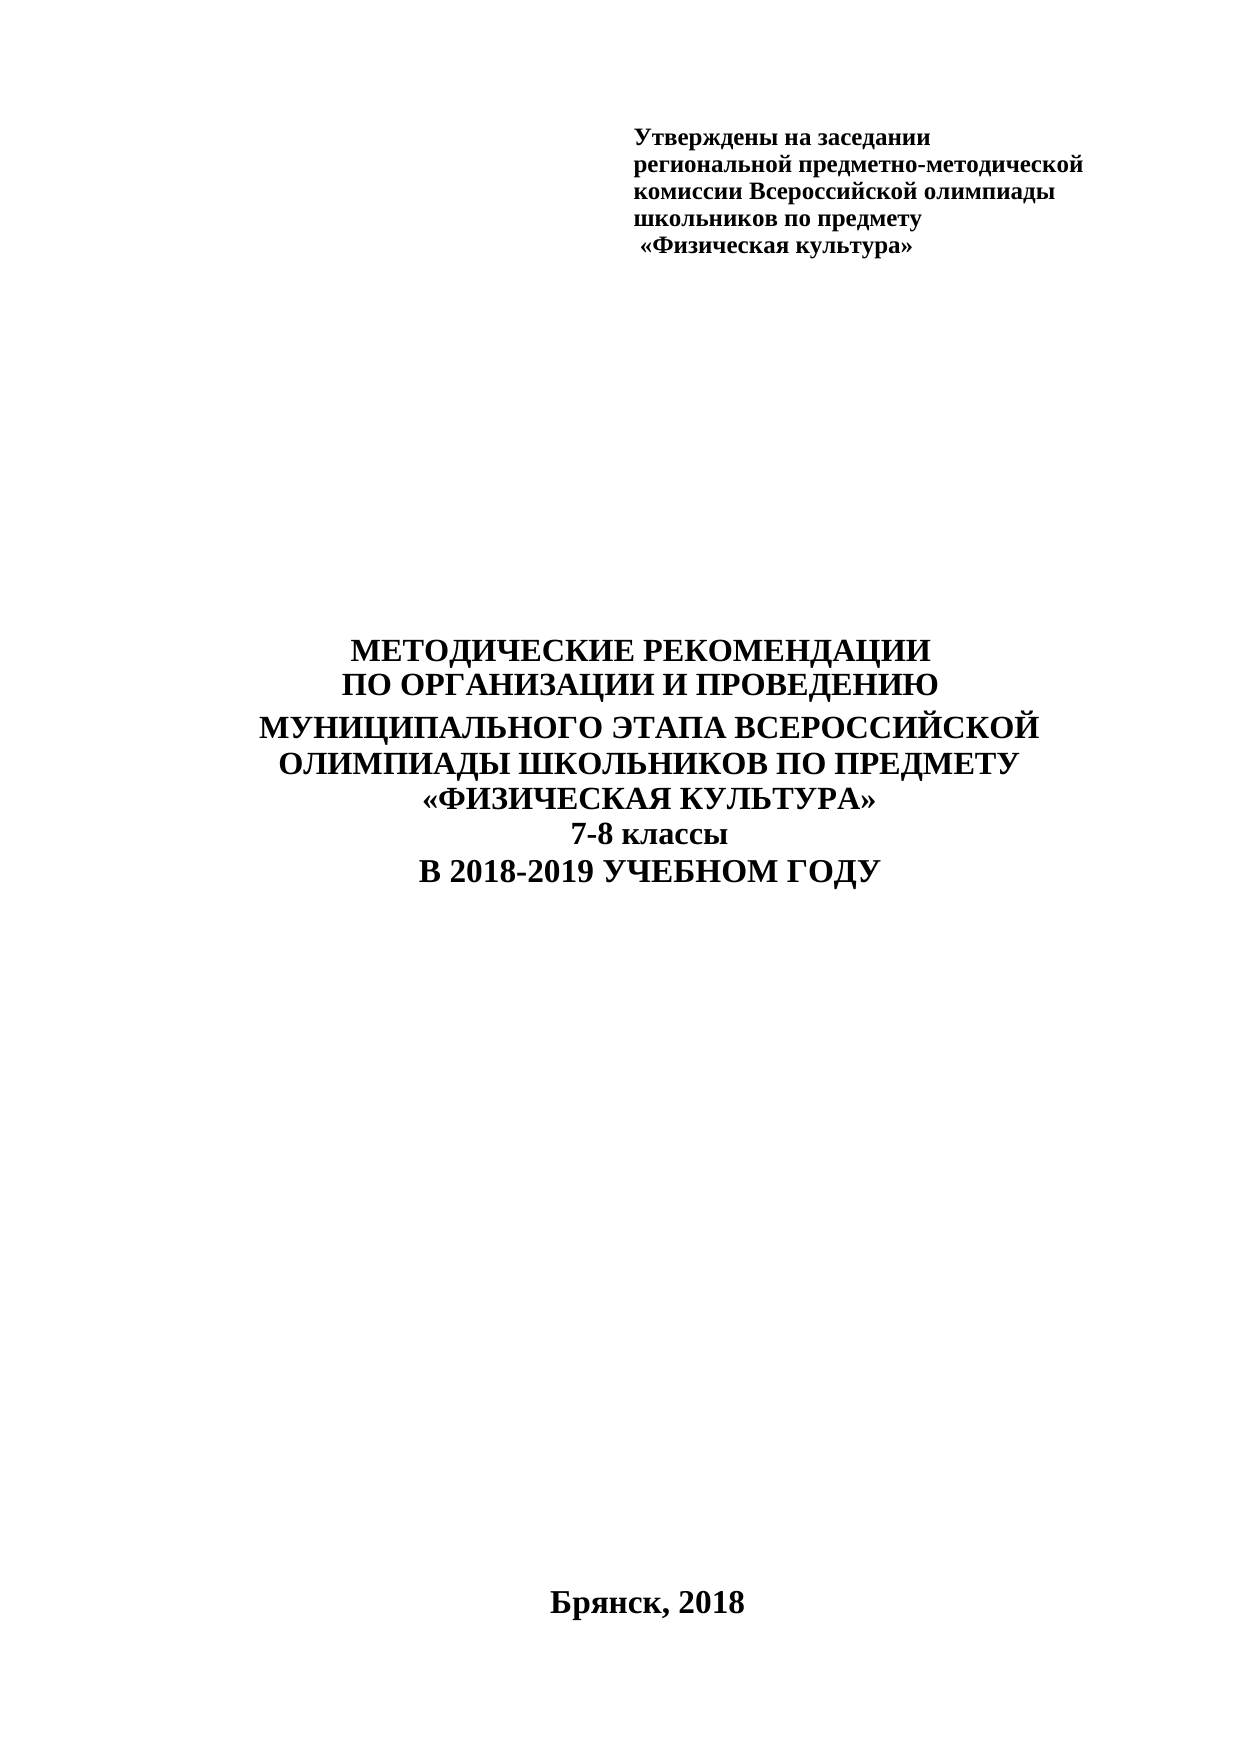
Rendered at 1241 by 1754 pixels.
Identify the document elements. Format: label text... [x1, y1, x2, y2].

text Брянск, 2018 [550, 1582, 1092, 1620]
text В 2018-2019 УЧЕБНОМ ГОДУ [419, 852, 1092, 890]
text «Физическая культура» [633, 232, 1092, 259]
text 7-8 классы [235, 816, 1063, 852]
text МУНИЦИПАЛЬНОГО ЭТАПА ВСЕРОССИЙСКОЙ ОЛИМПИАДЫ ШКОЛЬНИКОВ ПО ПРЕДМЕТУ «ФИЗИЧЕСКАЯ КУЛЬТУРА» [235, 711, 1063, 816]
text МЕТОДИЧЕСКИЕ РЕКОМЕНДАЦИИ ПО ОРГАНИЗАЦИИ И ПРОВЕДЕНИЮ [342, 634, 957, 702]
text Утверждены на заседании региональной предметно-методической комиссии Всероссийской олимпиады школьников по предмету [633, 124, 1092, 232]
